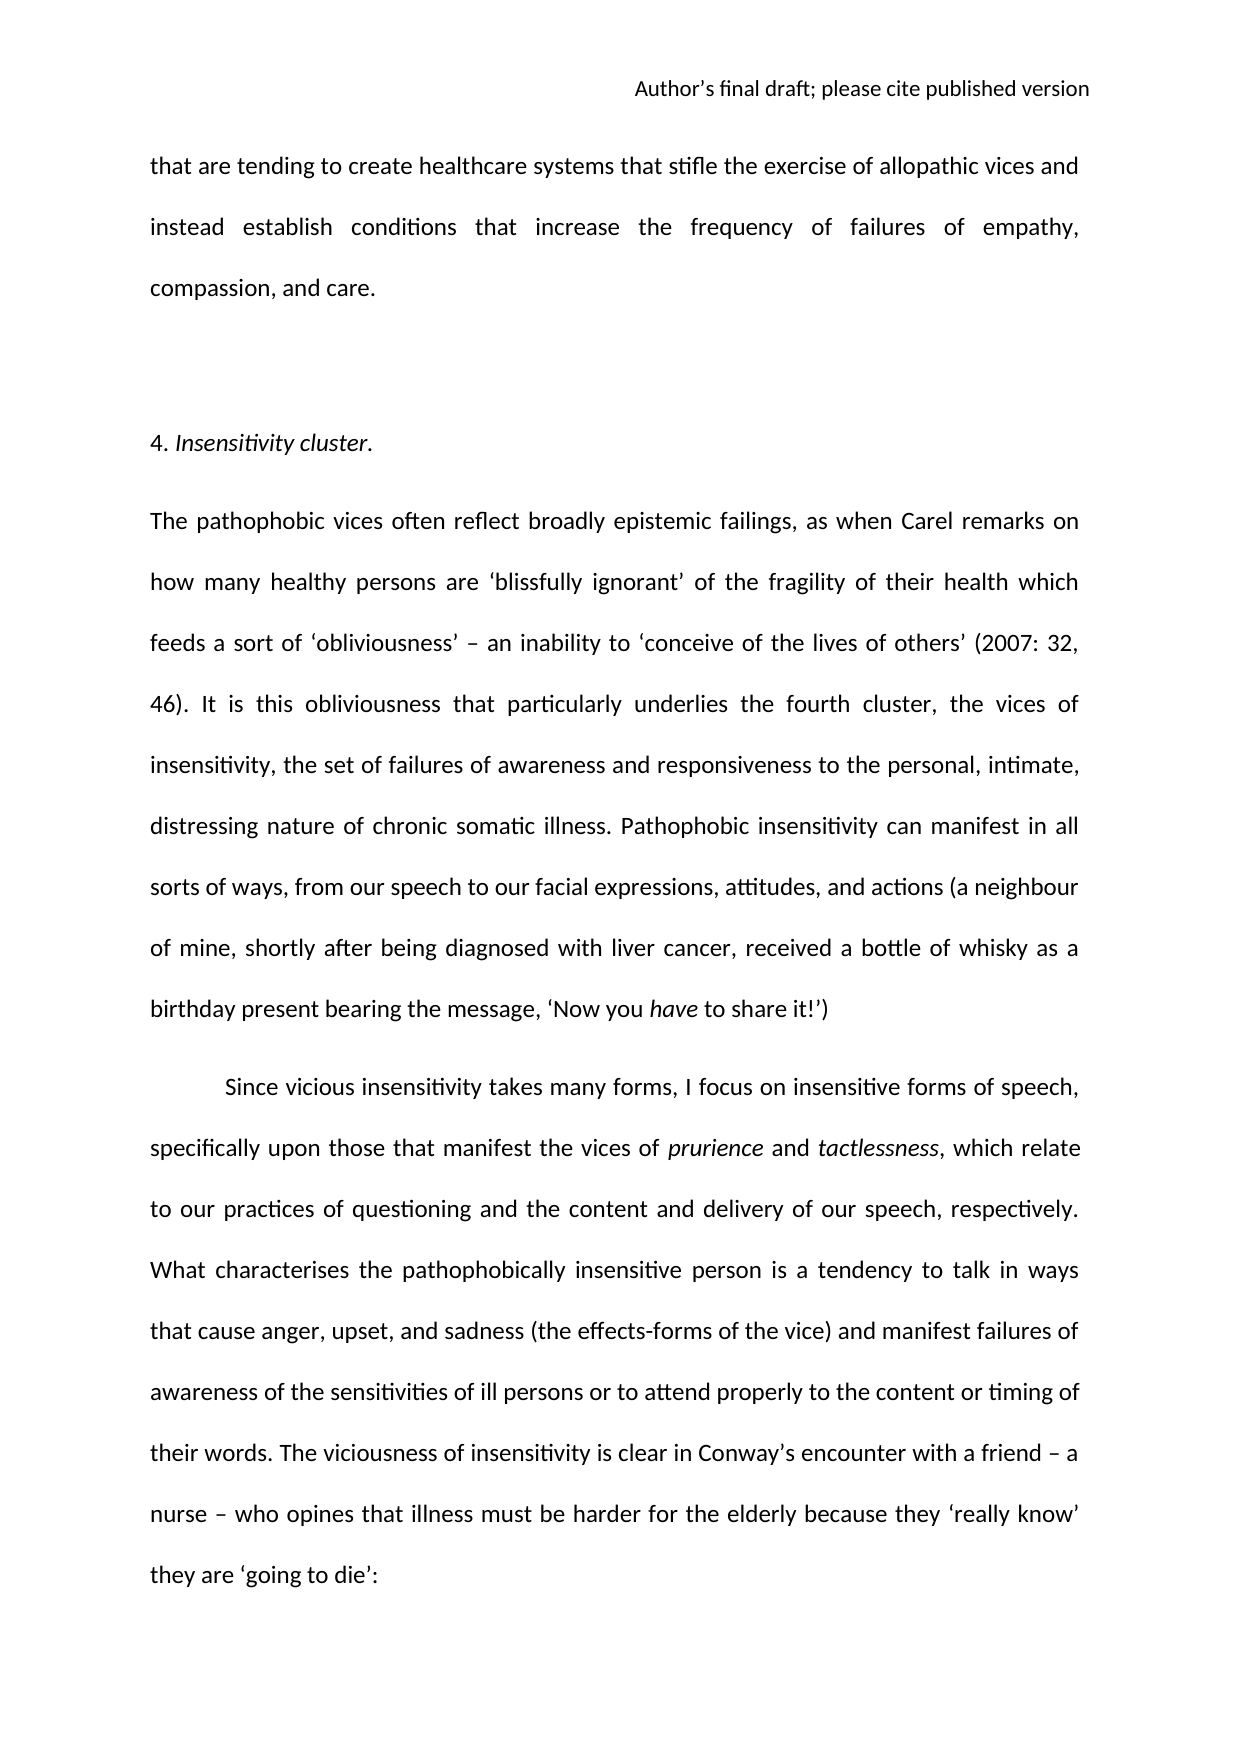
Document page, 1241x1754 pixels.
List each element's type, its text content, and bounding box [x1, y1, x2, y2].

text Since vicious insensitivity takes many forms, I focus on insensitive forms of speech, specifically upon those that manifest the vices of prurience and tactlessness, which relate to our practices of questioning and the content and delivery of our speech, respectively. What characterises the pathophobically insensitive person is a tendency to talk in ways that cause anger, upset, and sadness (the effects-forms of the vice) and manifest failures of awareness of the sensitivities of ill persons or to attend properly to the content or timing of their words. The viciousness of insensitivity is clear in Conway’s encounter with a friend – a nurse – who opines that illness must be harder for the elderly because they ‘really know’ they are ‘going to die’: [150, 1071, 1081, 1590]
text The pathophobic vices often reflect broadly epistemic failings, as when Carel remarks on how many healthy persons are ‘blissfully ignorant’ of the fragility of their health which feeds a sort of ‘obliviousness’ – an inability to ‘conceive of the lives of others’ (2007: 32, 46). It is this obliviousness that particularly underlies the fourth cluster, the vices of insensitivity, the set of failures of awareness and responsiveness to the personal, intimate, distressing nature of chronic somatic illness. Pathophobic insensitivity can manifest in all sorts of ways, from our speech to our facial expressions, attitudes, and actions (a neighbour of mine, shortly after being diagnosed with liver cancer, received a bottle of whisky as a birthday present bearing the message, ‘Now you have to share it!’) [150, 505, 1081, 1024]
text 4. Insensitivity cluster. [150, 427, 1081, 458]
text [150, 150, 1081, 303]
